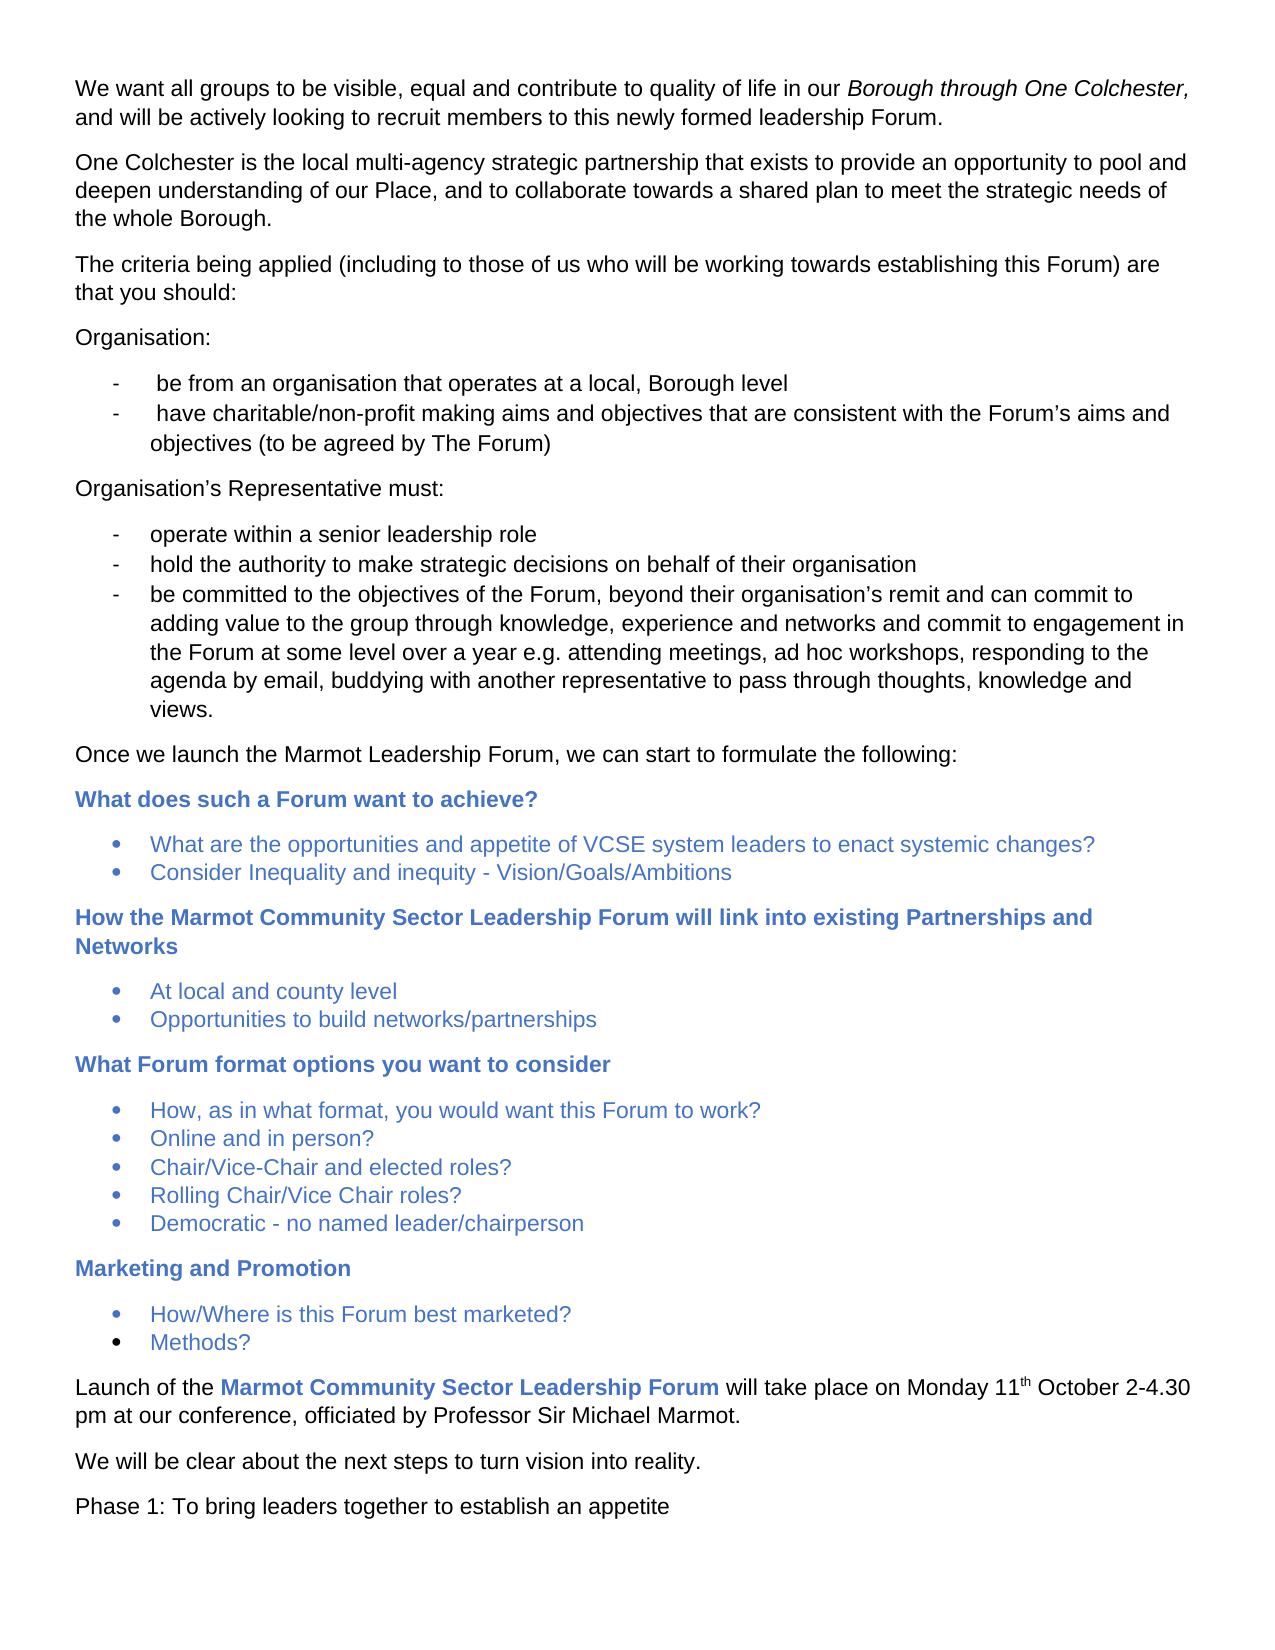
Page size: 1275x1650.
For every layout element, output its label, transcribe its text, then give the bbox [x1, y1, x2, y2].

list Online and in person? [112, 1125, 1200, 1151]
list hold the authority to make strategic decisions on behalf of their organisation [112, 550, 1200, 578]
text We want all groups to be visible, equal and contribute to quality of life in our Borough through One Colchester, and will be actively looking to recruit members to this newly formed leadership Forum. [75, 75, 1200, 130]
list At local and county level [112, 978, 1200, 1004]
text How the Marmot Community Sector Leadership Forum will link into existing Partnerships and Networks [75, 904, 1200, 959]
list Opportunities to build networks/partnerships [112, 1006, 1200, 1033]
text Once we launch the Marmot Leadership Forum, we can start to formulate the following: [75, 741, 1200, 767]
text We will be clear about the next steps to turn vision into reality. [75, 1448, 1200, 1474]
list be committed to the objectives of the Forum, beyond their organisation’s remit and can commit to adding value to the group through knowledge, experience and networks and commit to engagement in the Forum at some level over a year e.g. attending meetings, ad hoc workshops, responding to the agenda by email, buddying with another representative to pass through thoughts, knowledge and views. [112, 580, 1200, 722]
text The criteria being applied (including to those of us who will be working towards establishing this Forum) are that you should: [75, 251, 1200, 305]
list Consider Inequality and inequity - Vision/Goals/Ambitions [112, 859, 1200, 886]
text What Forum format options you want to consider [75, 1051, 1200, 1078]
text Organisation’s Representative must: [75, 474, 1200, 501]
list have charitable/non-profit making aims and objectives that are consistent with the Forum’s aims and objectives (to be agreed by The Forum) [112, 399, 1200, 456]
text Organisation: [75, 324, 1200, 350]
list How/Where is this Forum best marketed? [112, 1301, 1200, 1327]
list Chair/Vice-Chair and elected roles? [112, 1153, 1200, 1180]
text What does such a Forum want to achieve? [75, 786, 1200, 812]
list Rolling Chair/Vice Chair roles? [112, 1182, 1200, 1208]
text Marketing and Promotion [75, 1255, 1200, 1282]
text One Colchester is the local multi-agency strategic partnership that exists to provide an opportunity to pool and deepen understanding of our Place, and to collaborate towards a shared plan to meet the strategic needs of the whole Borough. [75, 148, 1200, 232]
list What are the opportunities and appetite of VCSE system leaders to enact systemic changes? [112, 831, 1200, 857]
text Phase 1: To bring leaders together to establish an appetite [75, 1493, 1200, 1519]
list How, as in what format, you would want this Forum to work? [112, 1097, 1200, 1123]
list be from an organisation that operates at a local, Borough level [112, 369, 1200, 397]
list operate within a senior leadership role [112, 520, 1200, 548]
list Democratic - no named leader/chairperson [112, 1210, 1200, 1237]
list Methods? [112, 1329, 1200, 1355]
text Launch of the Marmot Community Sector Leadership Forum will take place on Monday 11th October 2-4.30 pm at our conference, officiated by Professor Sir Michael Marmot. [75, 1374, 1200, 1429]
